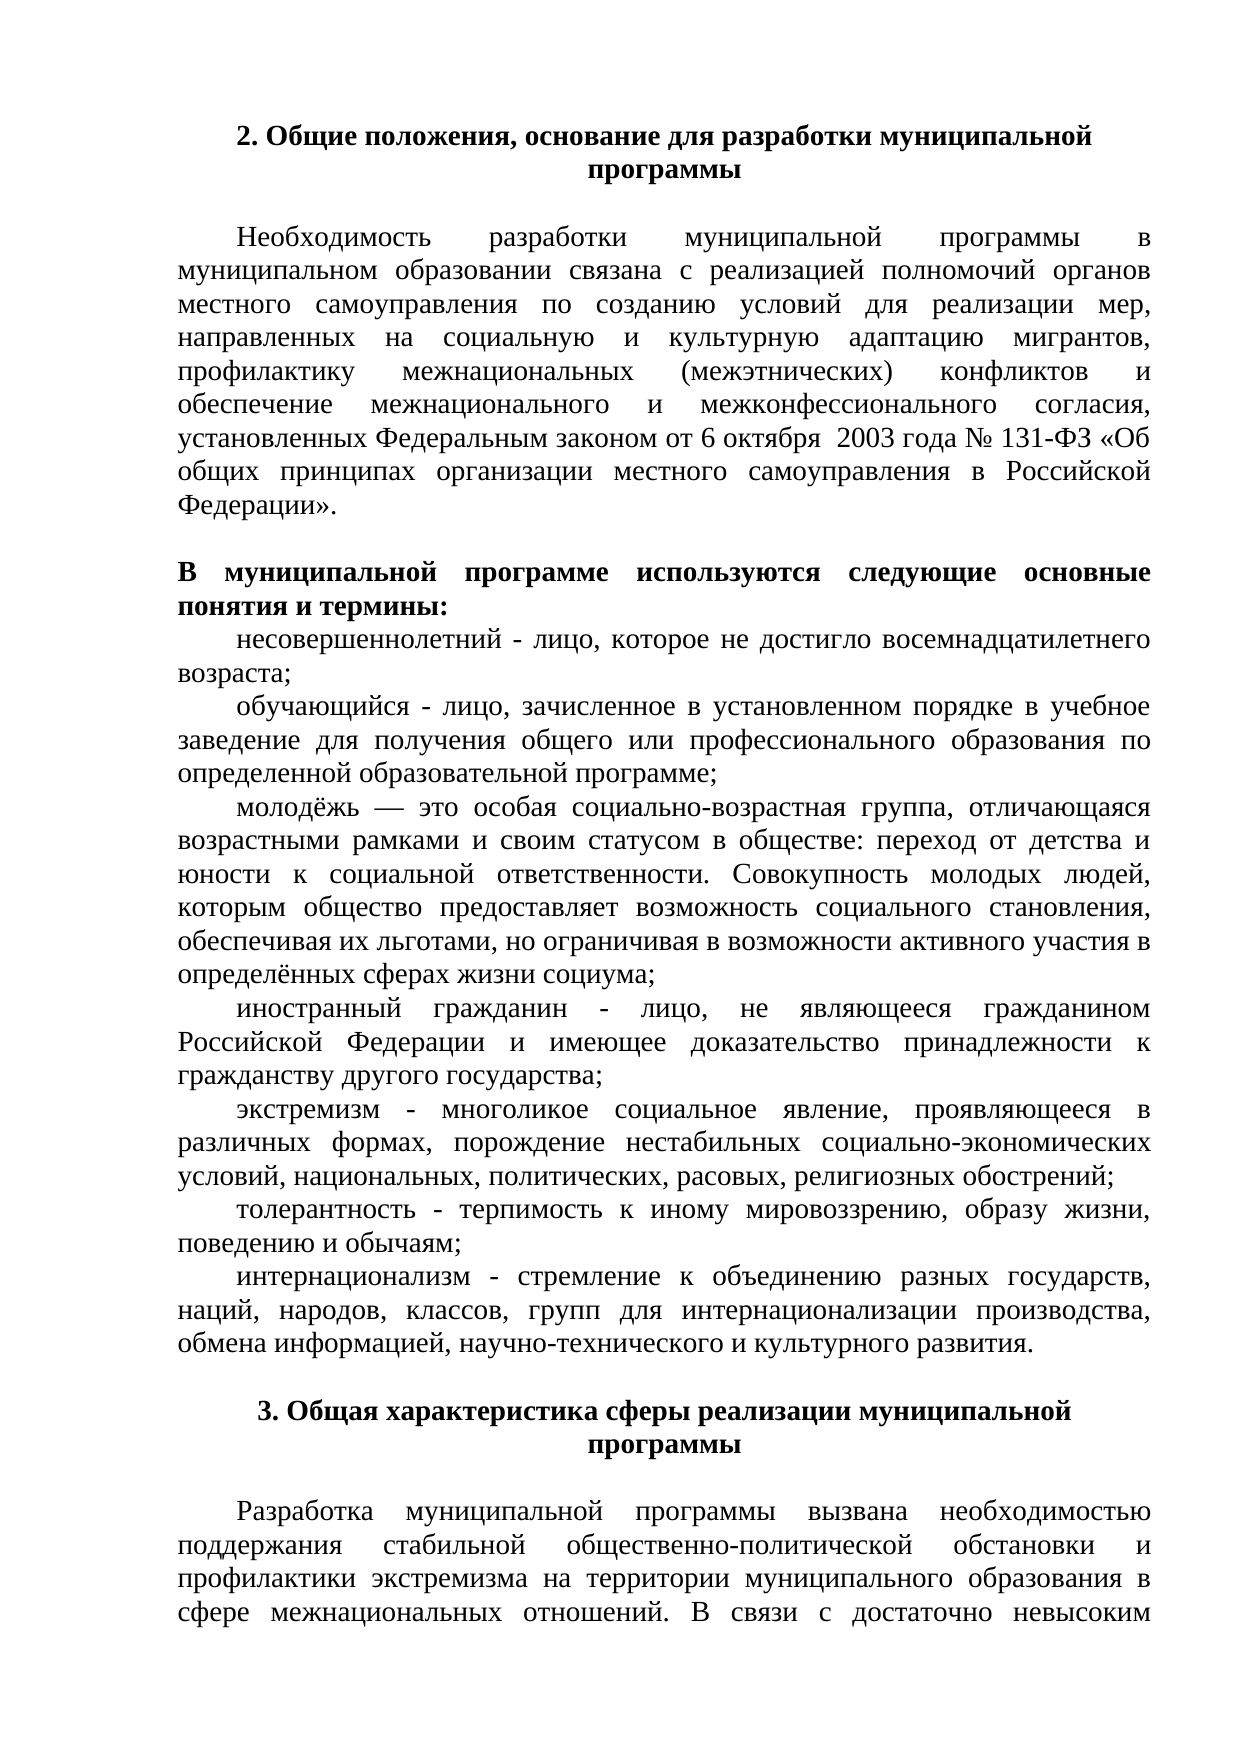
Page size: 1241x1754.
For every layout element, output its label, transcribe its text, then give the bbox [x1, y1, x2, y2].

text интернационализм - стремление к объединению разных государств, наций, народов, классов, групп для интернационализации производства, обмена информацией, научно-технического и культурного развития. [177, 1258, 1152, 1359]
text Необходимость разработки муниципальной программы в муниципальном образовании связана с реализацией полномочий органов местного самоуправления по созданию условий для реализации мер, направленных на социальную и культурную адаптацию мигрантов, профилактику межнациональных (межэтнических) конфликтов и обеспечение межнационального и межконфессионального согласия, установленных Федеральным законом от 6 октября 2003 года № 131-ФЗ «Об общих принципах организации местного самоуправления в Российской Федерации». [177, 219, 1152, 521]
text иностранный гражданин - лицо, не являющееся гражданином Российской Федерации и имеющее доказательство принадлежности к гражданству другого государства; [177, 990, 1152, 1091]
text 3. Общая характеристика сферы реализации муниципальной программы [177, 1393, 1152, 1460]
text В муниципальной программе используются следующие основные понятия и термины: [177, 554, 1152, 621]
text экстремизм - многоликое социальное явление, проявляющееся в различных формах, порождение нестабильных социально-экономических условий, национальных, политических, расовых, религиозных обострений; [177, 1091, 1152, 1191]
text молодёжь — это особая социально-возрастная группа, отличающаяся возрастными рамками и своим статусом в обществе: переход от детства и юности к социальной ответственности. Совокупность молодых людей, которым общество предоставляет возможность социального становления, обеспечивая их льготами, но ограничивая в возможности активного участия в определённых сферах жизни социума; [177, 789, 1152, 990]
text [177, 1493, 1152, 1627]
text несовершеннолетний - лицо, которое не достигло восемнадцатилетнего возраста; [177, 621, 1152, 688]
text толерантность - терпимость к иному мировоззрению, образу жизни, поведению и обычаям; [177, 1191, 1152, 1258]
text обучающийся - лицо, зачисленное в установленном порядке в учебное заведение для получения общего или профессионального образования по определенной образовательной программе; [177, 688, 1152, 789]
text 2. Общие положения, основание для разработки муниципальной программы [177, 118, 1152, 185]
